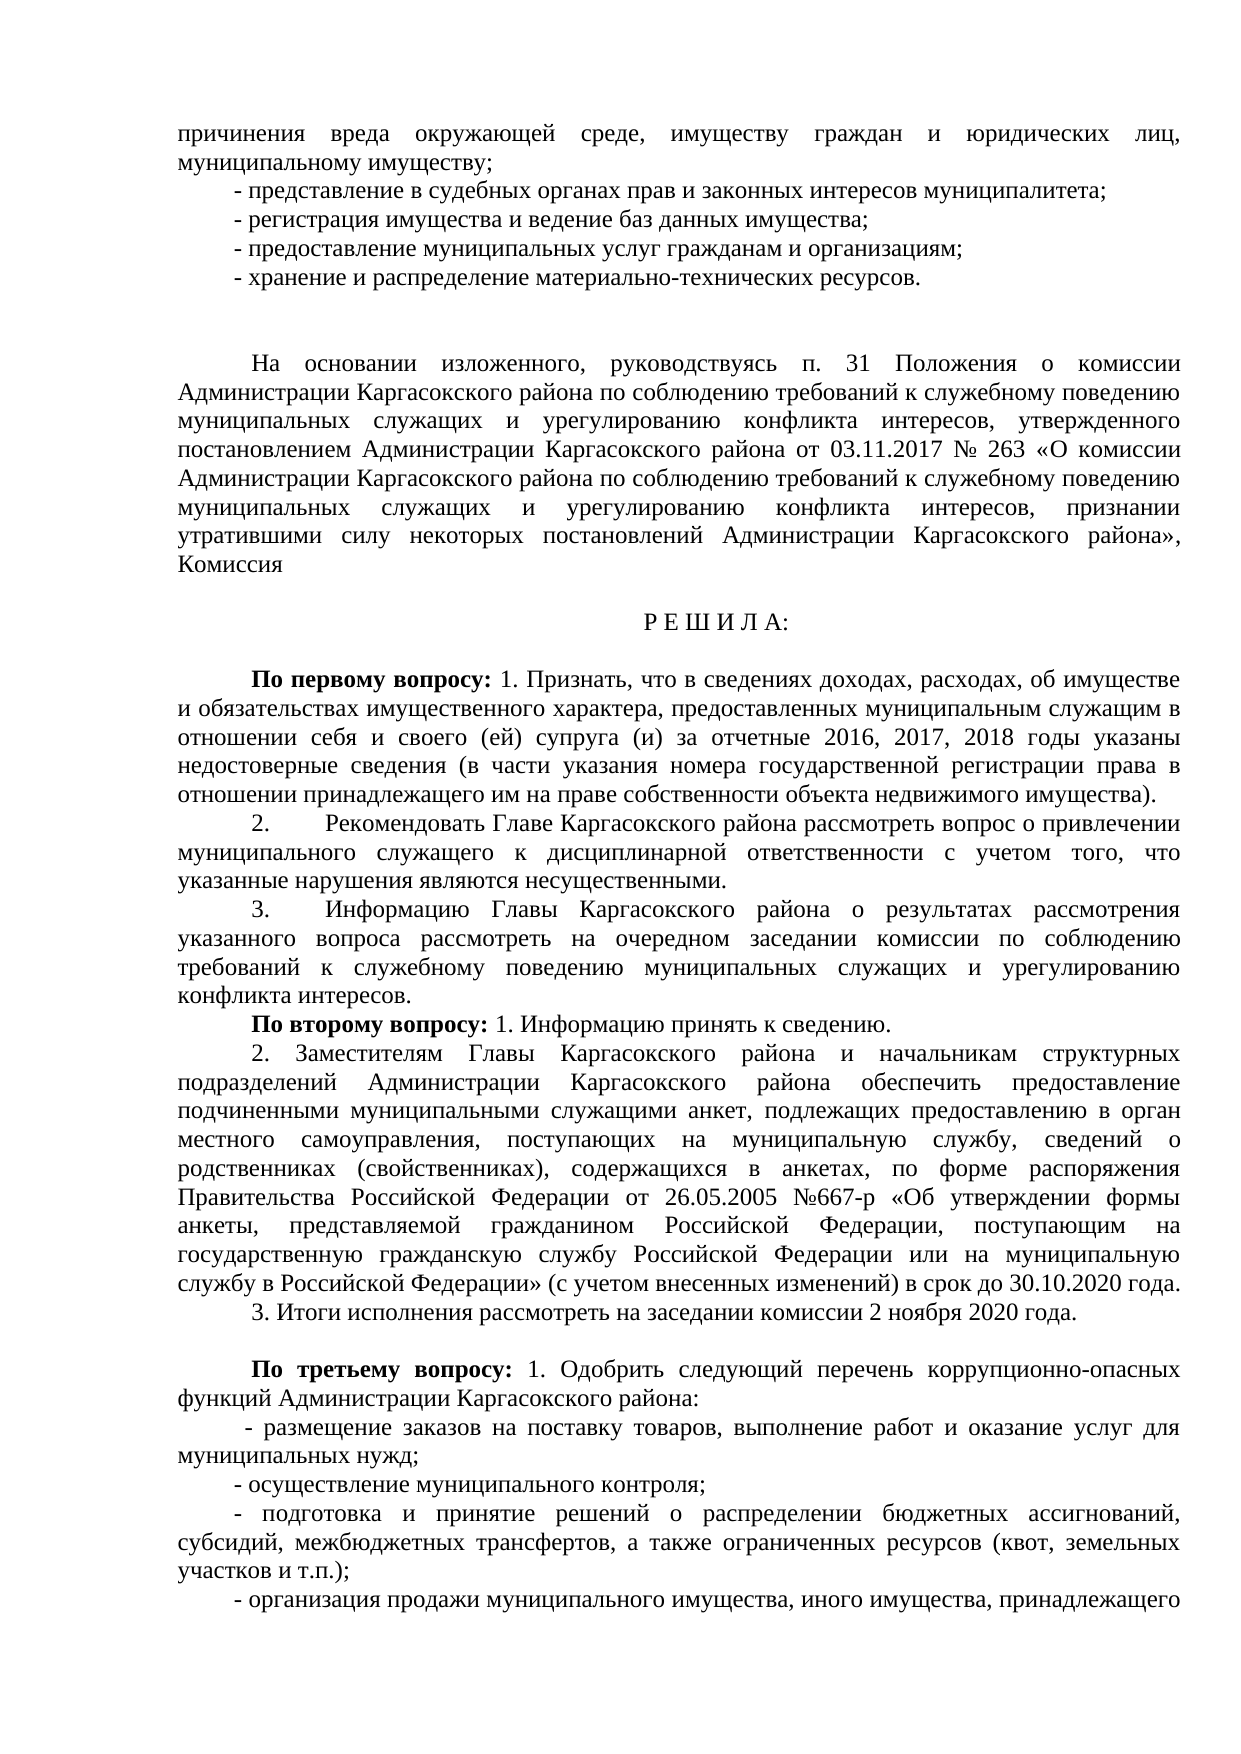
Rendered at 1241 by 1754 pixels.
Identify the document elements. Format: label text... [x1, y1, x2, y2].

text По третьему вопросу: 1. Одобрить следующий перечень коррупционно-опасных функций Администрации Каргасокского района: [177, 1354, 1181, 1412]
text - представление в судебных органах прав и законных интересов муниципалитета; [177, 176, 1181, 204]
text Р Е Ш И Л А: [177, 607, 1181, 636]
text По второму вопросу: 1. Информацию принять к сведению. [177, 1009, 1181, 1038]
text - размещение заказов на поставку товаров, выполнение работ и оказание услуг для муниципальных нужд; [177, 1412, 1181, 1469]
text - организация продажи муниципального имущества, иного имущества, принадлежащего муниципалитету; [177, 1584, 1181, 1613]
text - подготовка и принятие решений о распределении бюджетных ассигнований, субсидий, межбюджетных трансфертов, а также ограниченных ресурсов (квот, земельных участков и т.п.); [177, 1498, 1181, 1584]
text По первому вопросу: 1. Признать, что в сведениях доходах, расходах, об имуществе и обязательствах имущественного характера, предоставленных муниципальным служащим в отношении себя и своего (ей) супруга (и) за отчетные 2016, 2017, 2018 годы указаны недостоверные сведения (в части указания номера государственной регистрации права в отношении принадлежащего им на праве собственности объекта недвижимого имущества). [177, 664, 1181, 808]
text - осуществление муниципального контроля; [177, 1469, 1181, 1498]
list Информацию Главы Каргасокского района о результатах рассмотрения указанного вопроса рассмотреть на очередном заседании комиссии по соблюдению требований к служебному поведению муниципальных служащих и урегулированию конфликта интересов. [177, 894, 1181, 1009]
text 2. Заместителям Главы Каргасокского района и начальникам структурных подразделений Администрации Каргасокского района обеспечить предоставление подчиненными муниципальными служащими анкет, подлежащих предоставлению в орган местного самоуправления, поступающих на муниципальную службу, сведений о родственниках (свойственниках), содержащихся в анкетах, по форме распоряжения Правительства Российской Федерации от 26.05.2005 №667-р «Об утверждении формы анкеты, представляемой гражданином Российской Федерации, поступающим на государственную гражданскую службу Российской Федерации или на муниципальную службу в Российской Федерации» (с учетом внесенных изменений) в срок до 30.10.2020 года. [177, 1038, 1181, 1297]
text 3. Итоги исполнения рассмотреть на заседании комиссии 2 ноября 2020 года. [177, 1297, 1181, 1326]
text - хранение и распределение материально-технических ресурсов. [177, 262, 1181, 291]
text - предоставление муниципальных услуг гражданам и организациям; [177, 233, 1181, 262]
list Рекомендовать Главе Каргасокского района рассмотреть вопрос о привлечении муниципального служащего к дисциплинарной ответственности с учетом того, что указанные нарушения являются несущественными. [177, 808, 1181, 894]
text - регистрация имущества и ведение баз данных имущества; [177, 204, 1181, 233]
text На основании изложенного, руководствуясь п. 31 Положения о комиссии Администрации Каргасокского района по соблюдению требований к служебному поведению муниципальных служащих и урегулированию конфликта интересов, утвержденного постановлением Администрации Каргасокского района от 03.11.2017 № 263 «О комиссии Администрации Каргасокского района по соблюдению требований к служебному поведению муниципальных служащих и урегулированию конфликта интересов, признании утратившими силу некоторых постановлений Администрации Каргасокского района», Комиссия [177, 348, 1181, 578]
